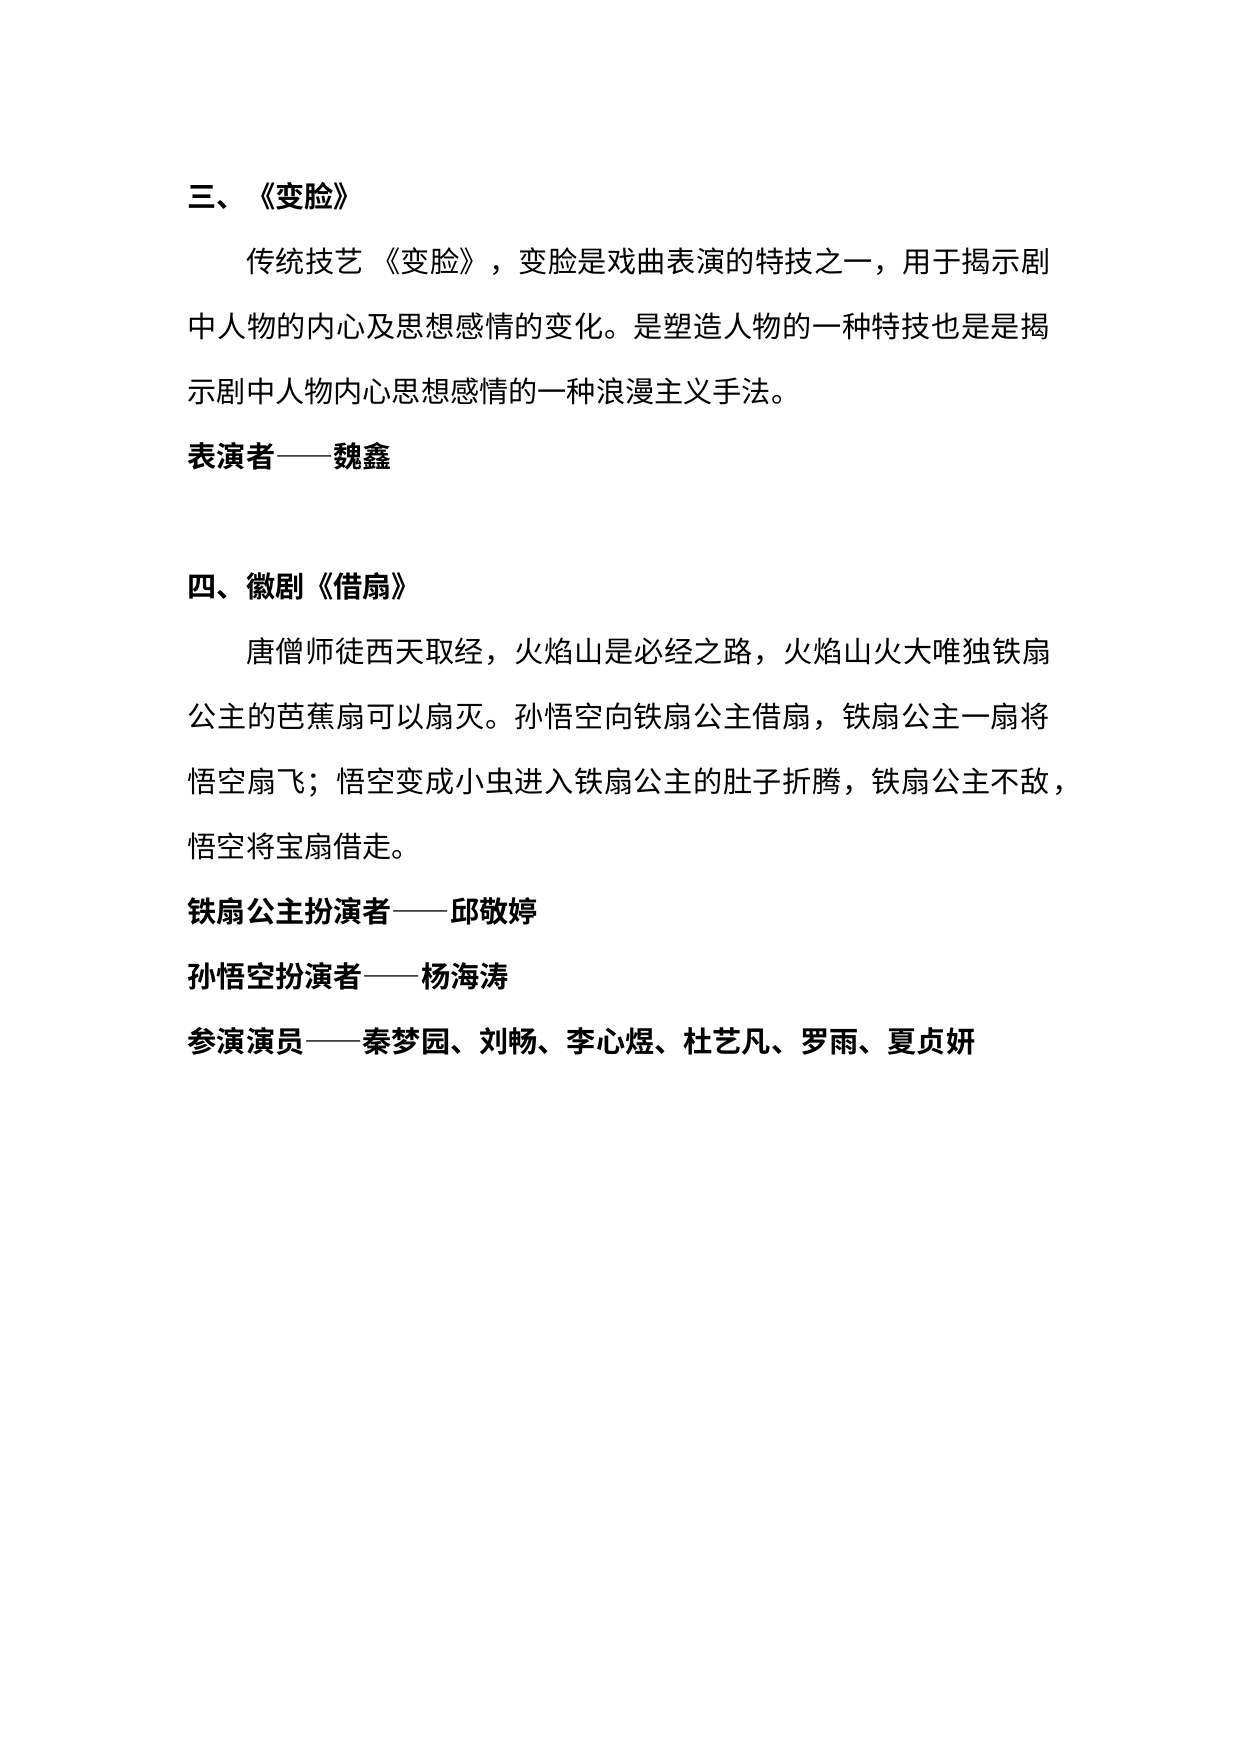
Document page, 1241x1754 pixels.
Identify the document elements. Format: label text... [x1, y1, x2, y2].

list 传统技艺 《变脸》，变脸是戏曲表演的特技之一，用于揭示剧中人物的内心及思想感情的变化。是塑造人物的一种特技也是是揭示剧中人物内心思想感情的一种浪漫主义手法。 [187, 227, 1053, 422]
text 孙悟空扮演者——杨海涛 [187, 942, 1053, 1007]
text 参演演员——秦梦园、刘畅、李心煜、杜艺凡、罗雨、夏贞妍 [187, 1007, 1053, 1072]
text 铁扇公主扮演者——邱敬婷 [187, 877, 1053, 942]
list 唐僧师徒西天取经，火焰山是必经之路，火焰山火大唯独铁扇公主的芭蕉扇可以扇灭。孙悟空向铁扇公主借扇，铁扇公主一扇将悟空扇飞；悟空变成小虫进入铁扇公主的肚子折腾，铁扇公主不敌，悟空将宝扇借走。 [187, 617, 1053, 877]
text 表演者——魏鑫 [187, 422, 1053, 487]
list 《变脸》 [187, 162, 1053, 227]
list 徽剧《借扇》 [187, 552, 1053, 617]
